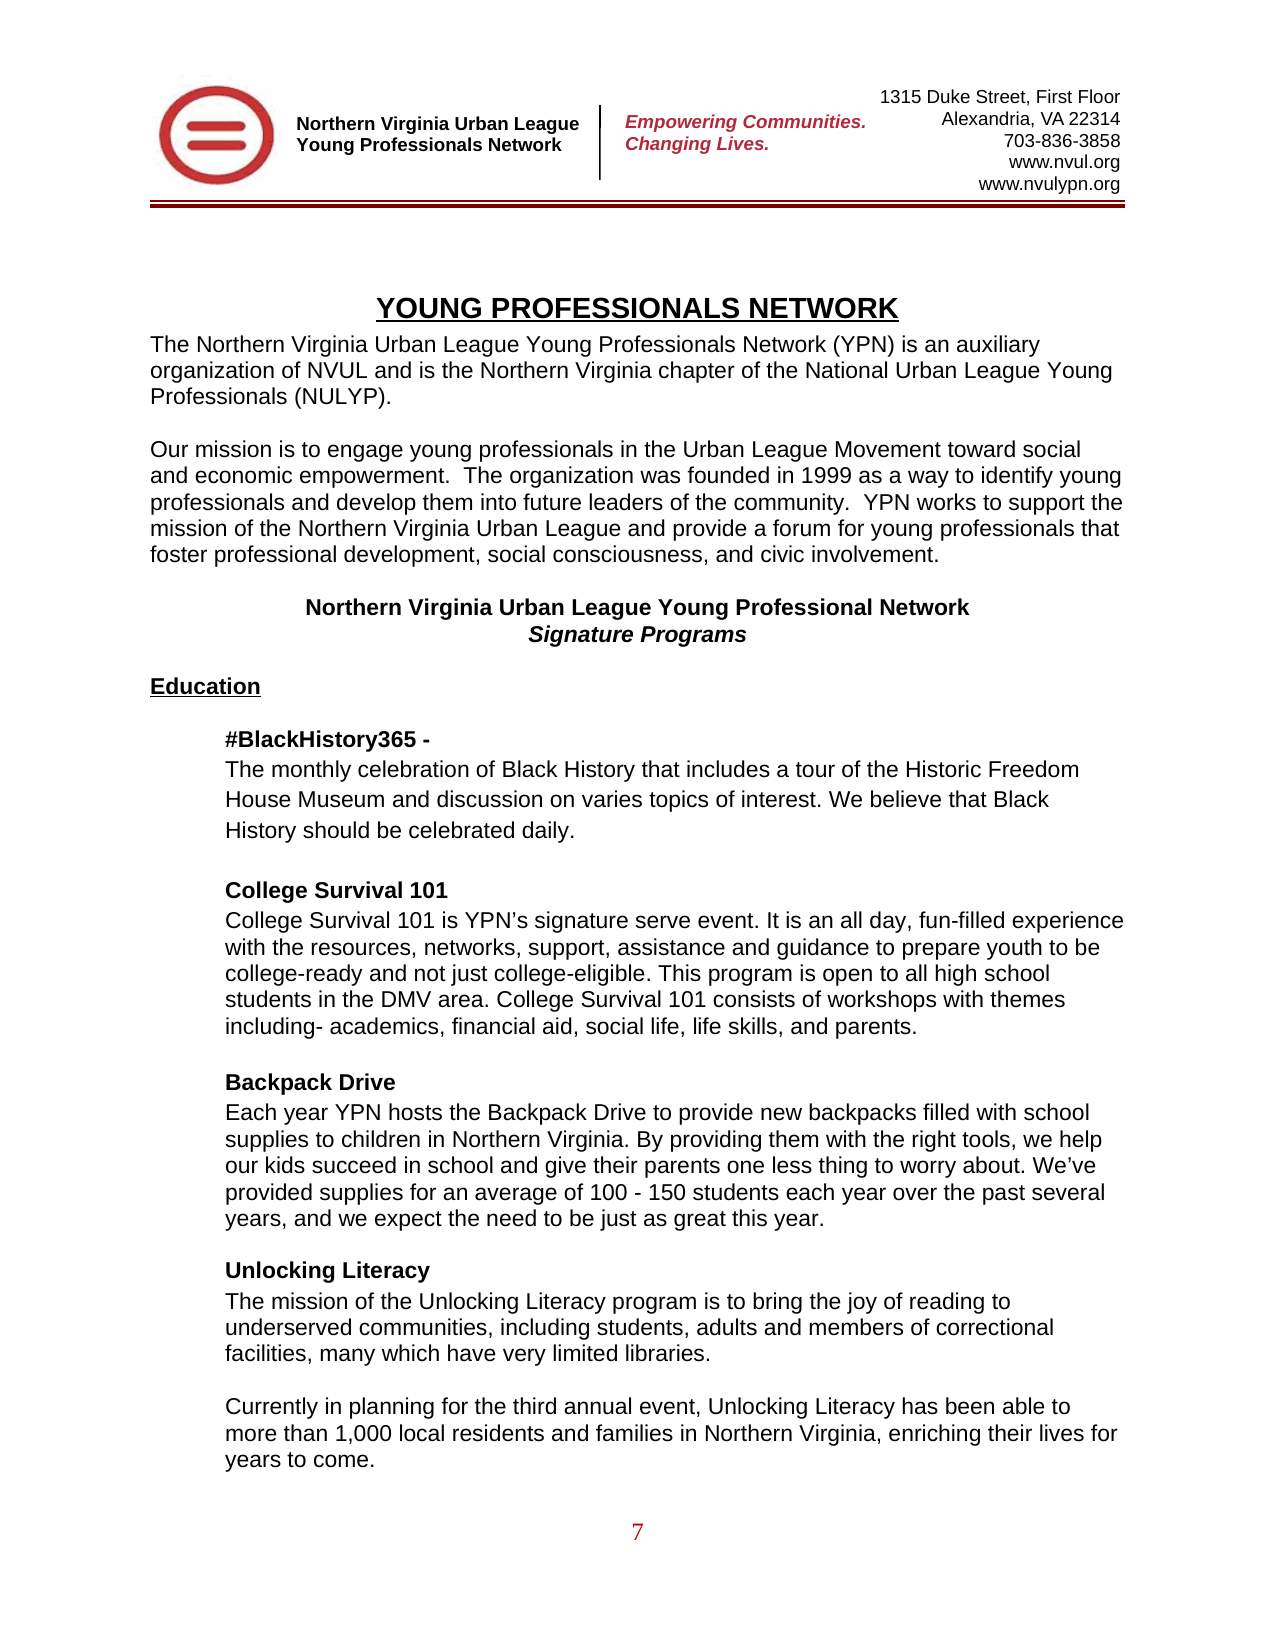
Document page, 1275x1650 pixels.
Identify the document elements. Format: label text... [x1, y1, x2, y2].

text Currently in planning for the third annual event, Unlocking Literacy has been able to more than 1,000 local residents and families in Northern Virginia, enriching their lives for years to come. [225, 1393, 1125, 1472]
text Northern Virginia Urban League Young Professional Network [150, 594, 1125, 621]
text Our mission is to engage young professionals in the Urban League Movement toward social and economic empowerment. The organization was founded in 1999 as a way to identify young professionals and develop them into future leaders of the community. YPN works to support the mission of the Northern Virginia Urban League and provide a forum for young professionals that foster professional development, social consciousness, and civic involvement. [150, 436, 1125, 568]
text #BlackHistory365 - The monthly celebration of Black History that includes a tour of the Historic Freedom House Museum and discussion on varies topics of interest. We believe that Black History should be celebrated daily. [225, 726, 1125, 843]
text The Northern Virginia Urban League Young Professionals Network (YPN) is an auxiliary organization of NVUL and is the Northern Virginia chapter of the National Urban League Young Professionals (NULYP). [150, 331, 1125, 410]
text Backpack Drive [225, 1069, 1125, 1096]
picture [150, 75, 283, 199]
text Signature Programs [150, 621, 1125, 647]
text College Survival 101 [225, 877, 1125, 903]
text Education [150, 673, 1125, 699]
subtitle YOUNG PROFESSIONALS NETWORK [150, 291, 1125, 324]
text Each year YPN hosts the Backpack Drive to provide new backpacks filled with school supplies to children in Northern Virginia. By providing them with the right tools, we help our kids succeed in school and give their parents one less thing to worry about. We’ve provided supplies for an average of 100 - 150 students each year over the past several years, and we expect the need to be just as great this year. [225, 1099, 1125, 1231]
text Unlocking Literacy [225, 1257, 1125, 1284]
text The mission of the Unlocking Literacy program is to bring the joy of reading to underserved communities, including students, adults and members of correctional facilities, many which have very limited libraries. [225, 1288, 1125, 1367]
text College Survival 101 is YPN’s signature serve event. It is an all day, fun-filled experience with the resources, networks, support, assistance and guidance to prepare youth to be college-ready and not just college-eligible. This program is open to all high school students in the DMV area. College Survival 101 consists of workshops with themes including- academics, financial aid, social life, life skills, and parents. [225, 907, 1125, 1039]
